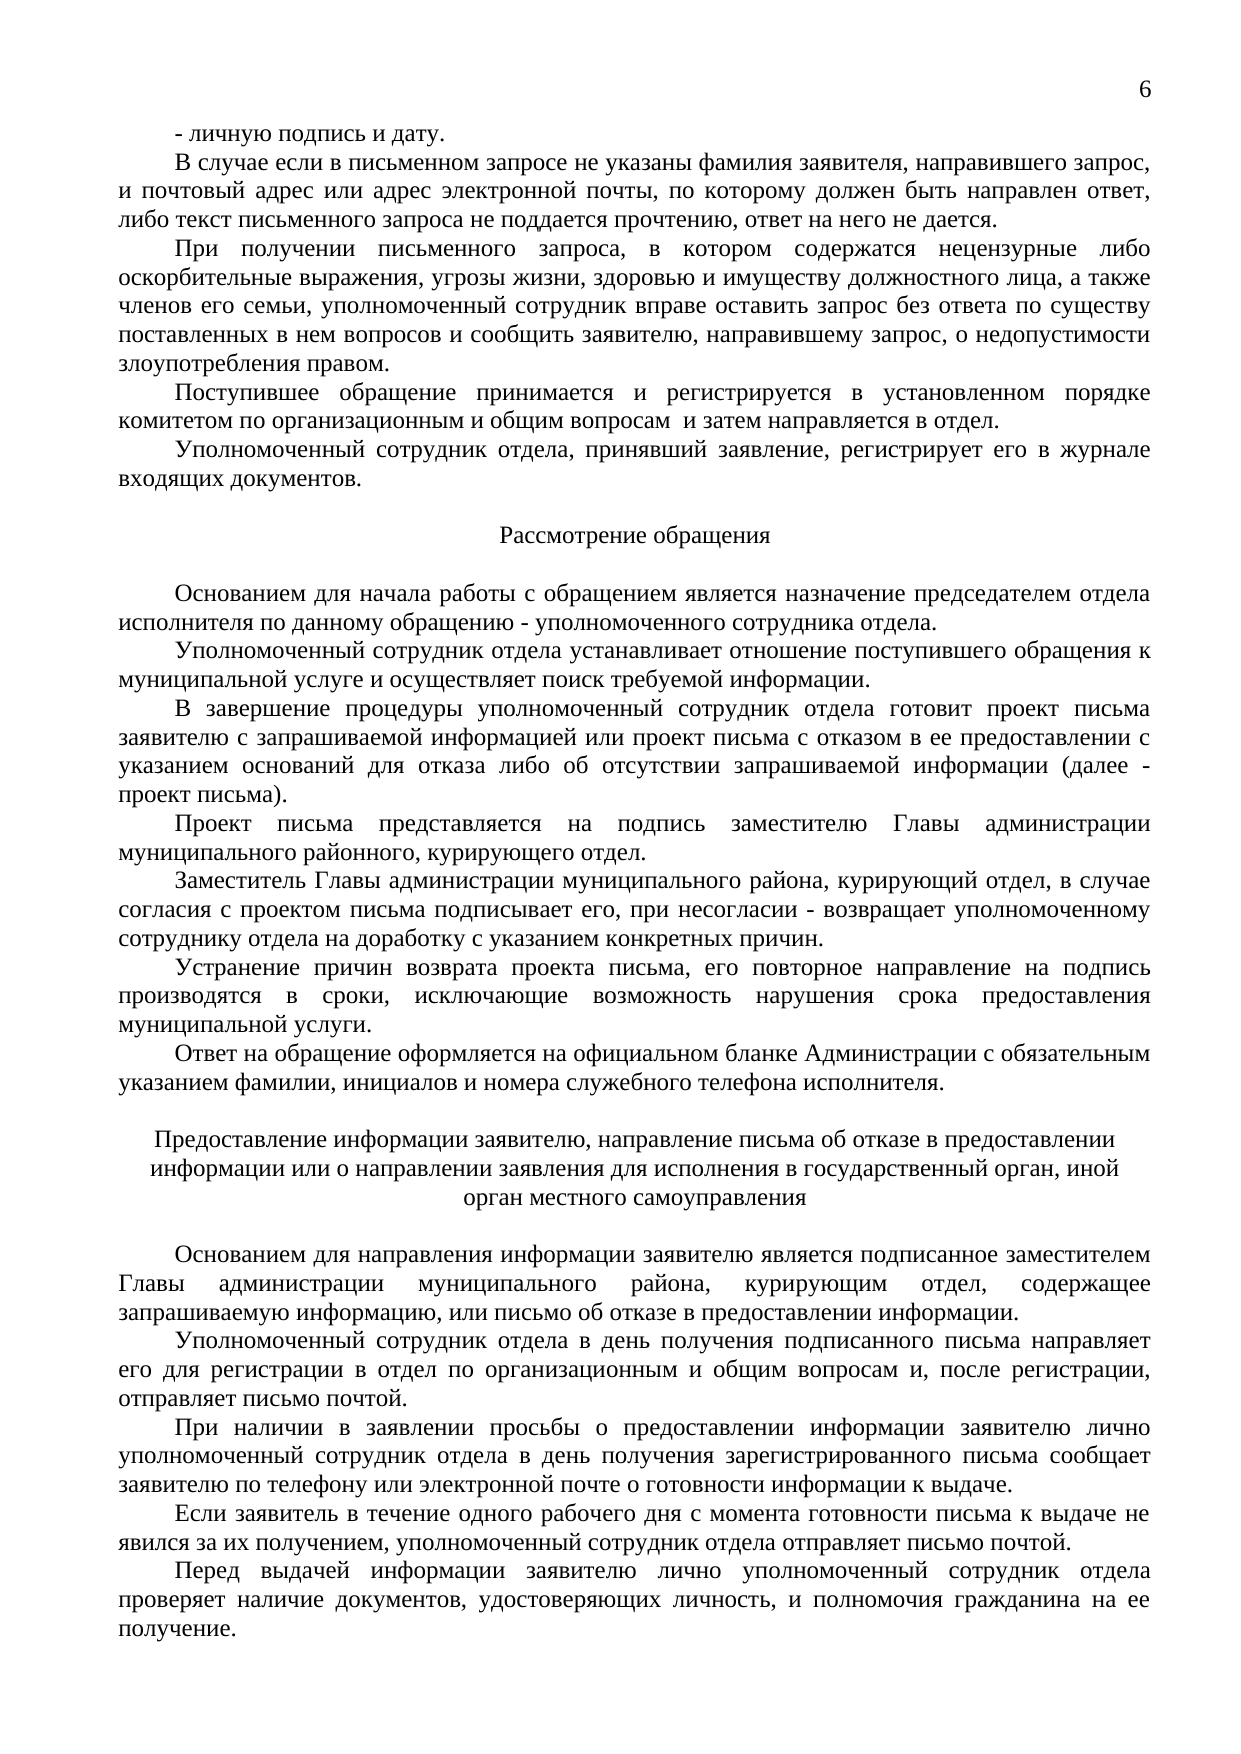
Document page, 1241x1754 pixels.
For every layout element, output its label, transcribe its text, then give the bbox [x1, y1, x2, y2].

text Основанием для направления информации заявителю является подписанное заместителем Главы администрации муниципального района, курирующим отдел, содержащее запрашиваемую информацию, или письмо об отказе в предоставлении информации. [118, 1239, 1152, 1326]
text Предоставление информации заявителю, направление письма об отказе в предоставлении информации или о направлении заявления для исполнения в государственный орган, иной орган местного самоуправления [118, 1124, 1152, 1211]
text Уполномоченный сотрудник отдела устанавливает отношение поступившего обращения к муниципальной услуге и осуществляет поиск требуемой информации. [118, 636, 1152, 693]
text В случае если в письменном запросе не указаны фамилия заявителя, направившего запрос, и почтовый адрес или адрес электронной почты, по которому должен быть направлен ответ, либо текст письменного запроса не поддается прочтению, ответ на него не дается. [118, 147, 1152, 233]
text При наличии в заявлении просьбы о предоставлении информации заявителю лично уполномоченный сотрудник отдела в день получения зарегистрированного письма сообщает заявителю по телефону или электронной почте о готовности информации к выдаче. [118, 1412, 1152, 1498]
text Ответ на обращение оформляется на официальном бланке Администрации с обязательным указанием фамилии, инициалов и номера служебного телефона исполнителя. [118, 1038, 1152, 1096]
text - личную подпись и дату. [118, 118, 1152, 147]
text Уполномоченный сотрудник отдела, принявший заявление, регистрирует его в журнале входящих документов. [118, 434, 1152, 492]
text Уполномоченный сотрудник отдела в день получения подписанного письма направляет его для регистрации в отдел по организационным и общим вопросам и, после регистрации, отправляет письмо почтой. [118, 1326, 1152, 1412]
text Основанием для начала работы с обращением является назначение председателем отдела исполнителя по данному обращению - уполномоченного сотрудника отдела. [118, 578, 1152, 636]
text Заместитель Главы администрации муниципального района, курирующий отдел, в случае согласия с проектом письма подписывает его, при несогласии - возвращает уполномоченному сотруднику отдела на доработку с указанием конкретных причин. [118, 866, 1152, 952]
text Перед выдачей информации заявителю лично уполномоченный сотрудник отдела проверяет наличие документов, удостоверяющих личность, и полномочия гражданина на ее получение. [118, 1556, 1152, 1642]
text Если заявитель в течение одного рабочего дня с момента готовности письма к выдаче не явился за их получением, уполномоченный сотрудник отдела отправляет письмо почтой. [118, 1498, 1152, 1556]
text Поступившее обращение принимается и регистрируется в установленном порядке комитетом по организационным и общим вопросам и затем направляется в отдел. [118, 377, 1152, 434]
text Проект письма представляется на подпись заместителю Главы администрации муниципального районного, курирующего отдел. [118, 808, 1152, 866]
text В завершение процедуры уполномоченный сотрудник отдела готовит проект письма заявителю с запрашиваемой информацией или проект письма с отказом в ее предоставлении с указанием оснований для отказа либо об отсутствии запрашиваемой информации (далее - проект письма). [118, 693, 1152, 808]
text Рассмотрение обращения [118, 521, 1152, 549]
text При получении письменного запроса, в котором содержатся нецензурные либо оскорбительные выражения, угрозы жизни, здоровью и имуществу должностного лица, а также членов его семьи, уполномоченный сотрудник вправе оставить запрос без ответа по существу поставленных в нем вопросов и сообщить заявителю, направившему запрос, о недопустимости злоупотребления правом. [118, 233, 1152, 377]
text Устранение причин возврата проекта письма, его повторное направление на подпись производятся в сроки, исключающие возможность нарушения срока предоставления муниципальной услуги. [118, 952, 1152, 1038]
